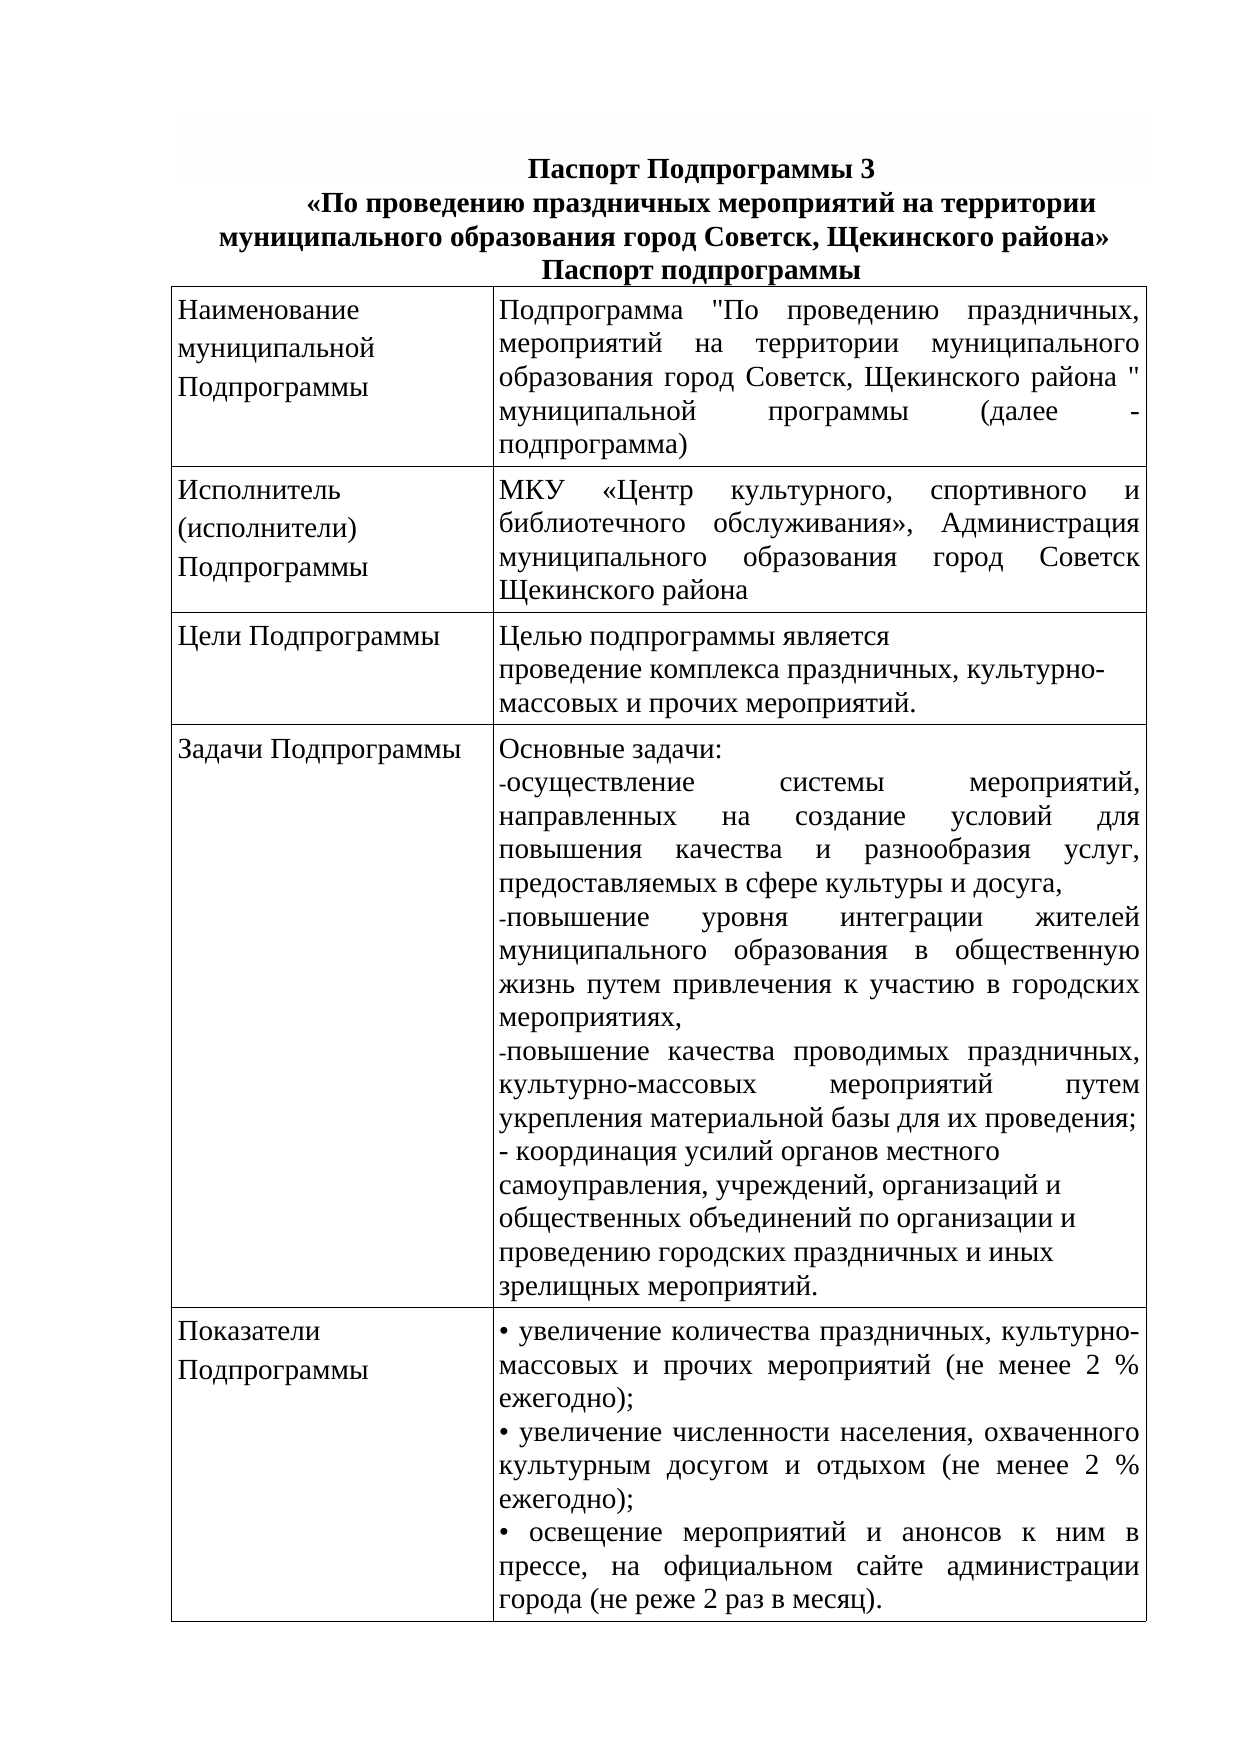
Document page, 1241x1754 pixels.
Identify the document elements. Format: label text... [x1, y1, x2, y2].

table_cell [494, 1308, 1146, 1621]
text «По проведению праздничных мероприятий на территории муниципального образования город Советск, Щекинского района» [177, 185, 1152, 252]
table_cell Цели Подпрограммы [172, 613, 493, 724]
table_cell Целью подпрограммы является проведение комплекса праздничных, культурно-массовых и прочих мероприятий. [494, 613, 1146, 724]
table_cell Исполнитель (исполнители) Подпрограммы [172, 467, 493, 612]
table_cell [172, 1308, 493, 1621]
table_header Наименование муниципальной Подпрограммы [172, 287, 493, 466]
table_cell Основные задачи: осуществление системы мероприятий, направленных на создание условий для повышения качества и разнообразия услуг, предоставляемых в сфере культуры и досуга, повышение уровня интеграции жителей муниципального образования в общественную жизнь путем привлечения к участию в городских мероприятиях, повышение качества проводимых праздничных, культурно-массовых мероприятий путем укрепления материальной базы для их проведения; - координация усилий органов местного самоуправления, учреждений, организаций и общественных объединений по организации и проведению городских праздничных и иных зрелищных мероприятий. [494, 725, 1146, 1307]
text Паспорт подпрограммы [177, 252, 1152, 286]
table_cell Задачи Подпрограммы [172, 725, 493, 1307]
table_cell МКУ «Центр культурного, спортивного и библиотечного обслуживания», Администрация муниципального образования город Советск Щекинского района [494, 467, 1146, 612]
table_header Подпрограмма "По проведению праздничных, мероприятий на территории муниципального образования город Советск, Щекинского района " муниципальной программы (далее - подпрограмма) [494, 287, 1146, 466]
text Паспорт Подпрограммы 3 [177, 152, 1152, 185]
